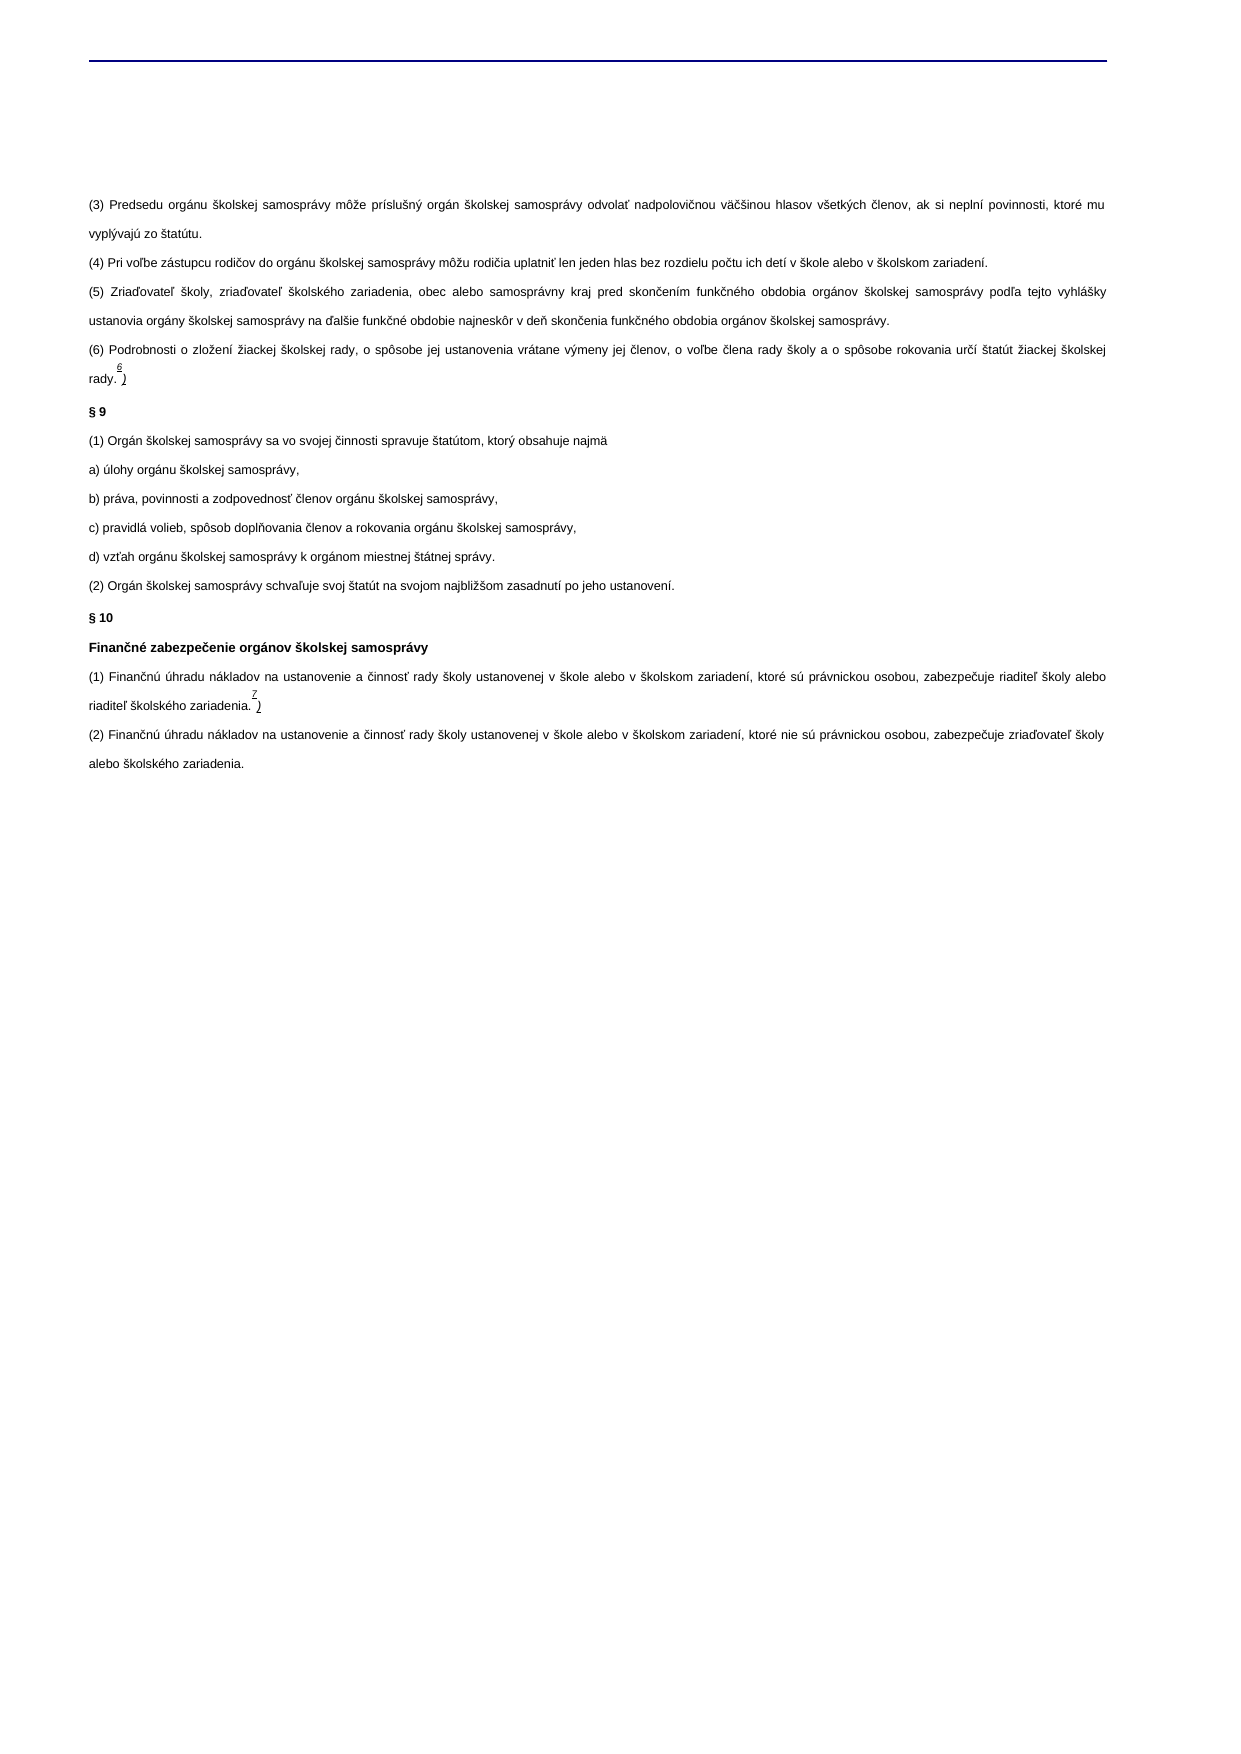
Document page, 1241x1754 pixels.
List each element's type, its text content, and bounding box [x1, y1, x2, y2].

text (1) Orgán školskej samosprávy sa vo svojej činnosti spravuje štatútom, ktorý obsahuje najmä [88, 423, 1107, 448]
text (6) Podrobnosti o zložení žiackej školskej rady, o spôsobe jej ustanovenia vrátane výmeny jej členov, o voľbe člena rady školy a o spôsobe rokovania určí štatút žiackej školskej rady.6) [88, 332, 1107, 386]
text (5) Zriaďovateľ školy, zriaďovateľ školského zariadenia, obec alebo samosprávny kraj pred skončením funkčného obdobia orgánov školskej samosprávy podľa tejto vyhlášky ustanovia orgány školskej samosprávy na ďalšie funkčné obdobie najneskôr v deň skončenia funkčného obdobia orgánov školskej samosprávy. [88, 274, 1107, 328]
text a) úlohy orgánu školskej samosprávy, [88, 452, 1107, 477]
text b) práva, povinnosti a zodpovednosť členov orgánu školskej samosprávy, [88, 481, 1107, 506]
text (4) Pri voľbe zástupcu rodičov do orgánu školskej samosprávy môžu rodičia uplatniť len jeden hlas bez rozdielu počtu ich detí v škole alebo v školskom zariadení. [88, 245, 1107, 270]
text c) pravidlá volieb, spôsob doplňovania členov a rokovania orgánu školskej samosprávy, [88, 509, 1107, 535]
text (3) Predsedu orgánu školskej samosprávy môže príslušný orgán školskej samosprávy odvolať nadpolovičnou väčšinou hlasov všetkých členov, ak si neplní povinnosti, ktoré mu vyplývajú zo štatútu. [88, 187, 1107, 241]
text Finančné zabezpečenie orgánov školskej samosprávy [88, 629, 1107, 656]
text § 10 [88, 600, 1107, 625]
text (2) Finančnú úhradu nákladov na ustanovenie a činnosť rady školy ustanovenej v škole alebo v školskom zariadení, ktoré nie sú právnickou osobou, zabezpečuje zriaďovateľ školy alebo školského zariadenia. [88, 717, 1107, 771]
text § 9 [88, 394, 1107, 419]
text d) vzťah orgánu školskej samosprávy k orgánom miestnej štátnej správy. [88, 538, 1107, 564]
text (2) Orgán školskej samosprávy schvaľuje svoj štatút na svojom najbližšom zasadnutí po jeho ustanovení. [88, 567, 1107, 593]
text (1) Finančnú úhradu nákladov na ustanovenie a činnosť rady školy ustanovenej v škole alebo v školskom zariadení, ktoré sú právnickou osobou, zabezpečuje riaditeľ školy alebo riaditeľ školského zariadenia.7) [88, 659, 1107, 713]
